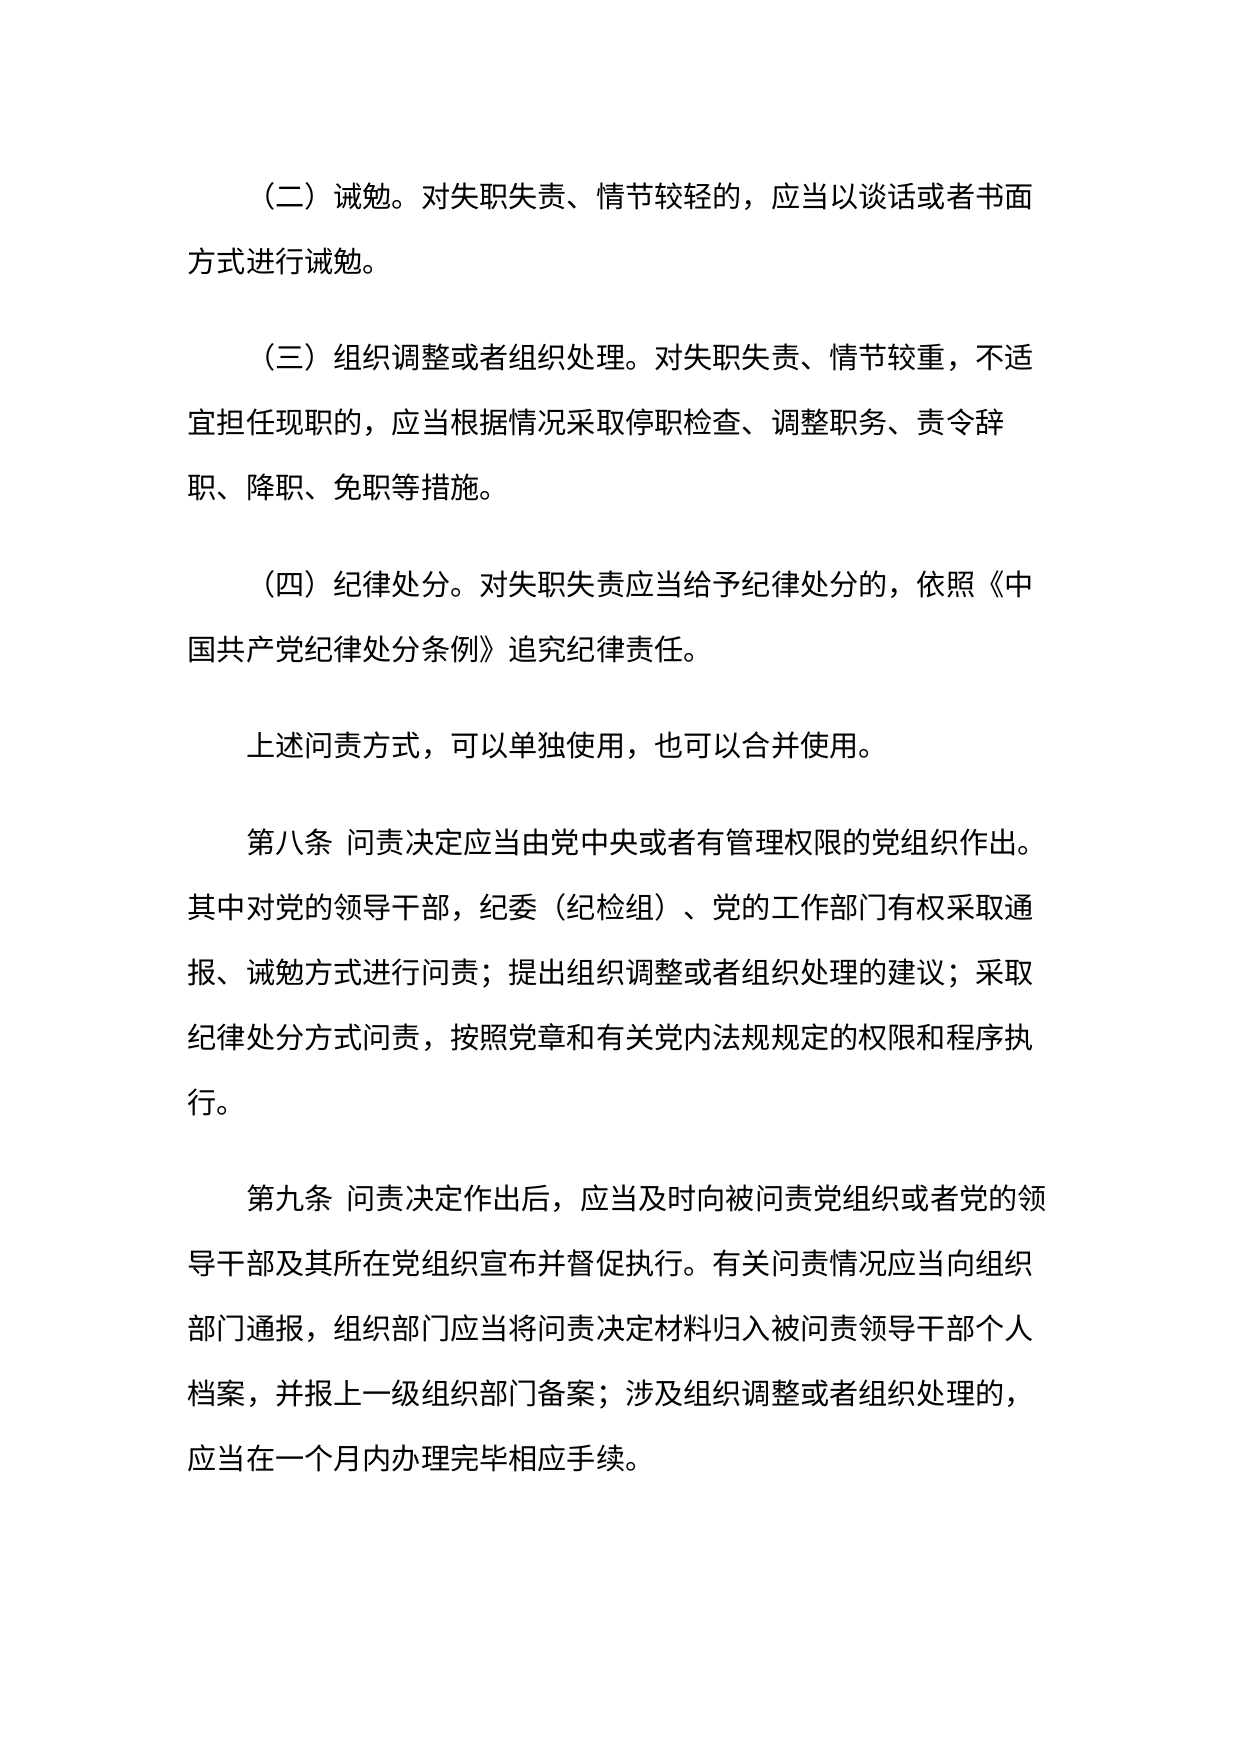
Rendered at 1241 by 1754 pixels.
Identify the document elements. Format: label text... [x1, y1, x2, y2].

text 第八条 问责决定应当由党中央或者有管理权限的党组织作出。其中对党的领导干部，纪委（纪检组）、党的工作部门有权采取通报、诫勉方式进行问责；提出组织调整或者组织处理的建议；采取纪律处分方式问责，按照党章和有关党内法规规定的权限和程序执行。 [187, 808, 1053, 1133]
text 第九条 问责决定作出后，应当及时向被问责党组织或者党的领导干部及其所在党组织宣布并督促执行。有关问责情况应当向组织部门通报，组织部门应当将问责决定材料归入被问责领导干部个人档案，并报上一级组织部门备案；涉及组织调整或者组织处理的，应当在一个月内办理完毕相应手续。 [187, 1164, 1053, 1489]
text （三）组织调整或者组织处理。对失职失责、情节较重，不适宜担任现职的，应当根据情况采取停职检查、调整职务、责令辞职、降职、免职等措施。 [187, 323, 1053, 518]
text （四）纪律处分。对失职失责应当给予纪律处分的，依照《中国共产党纪律处分条例》追究纪律责任。 [187, 550, 1053, 680]
text 上述问责方式，可以单独使用，也可以合并使用。 [187, 711, 1053, 776]
text （二）诫勉。对失职失责、情节较轻的，应当以谈话或者书面方式进行诫勉。 [187, 162, 1053, 292]
